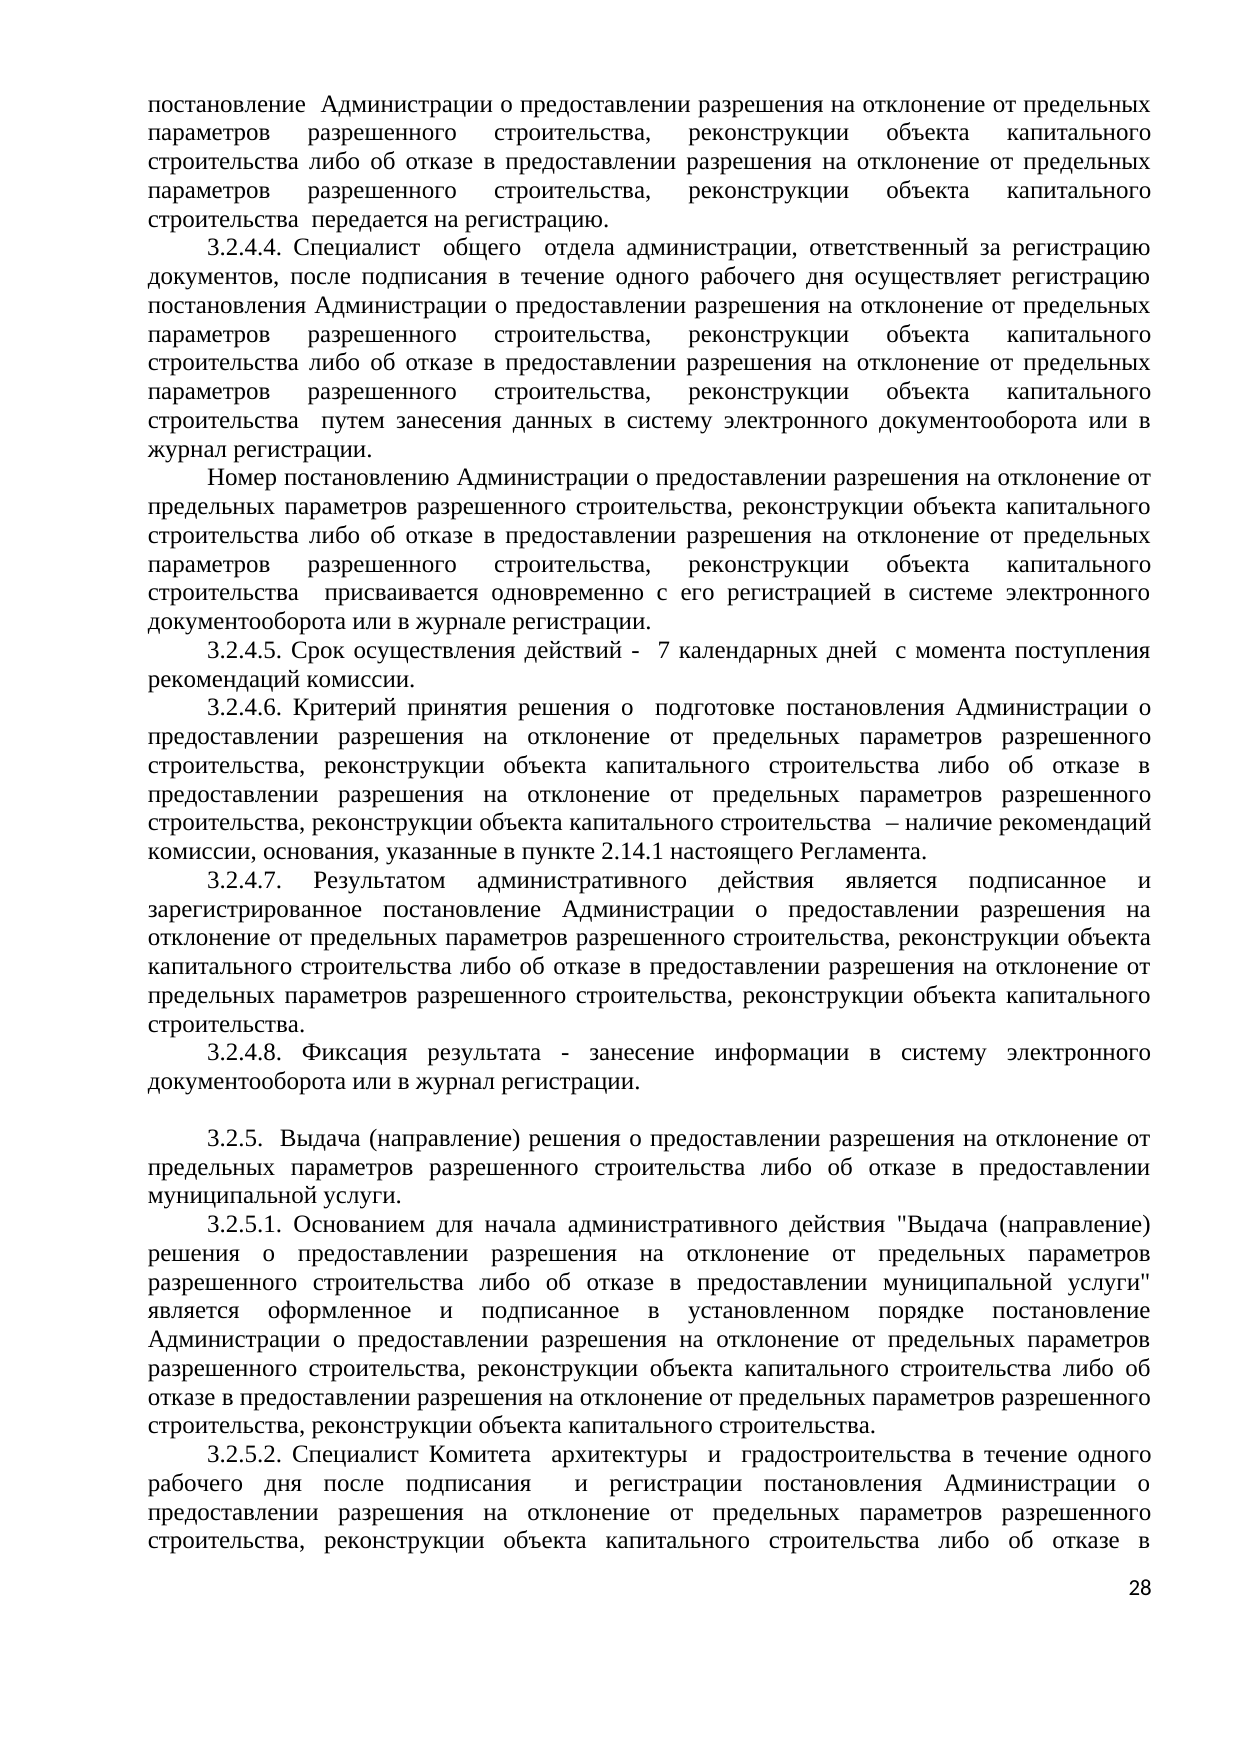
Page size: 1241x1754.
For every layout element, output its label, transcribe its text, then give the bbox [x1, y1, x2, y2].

text 3.2.4.6. Критерий принятия решения о подготовке постановления Администрации о предоставлении разрешения на отклонение от предельных параметров разрешенного строительства, реконструкции объекта капитального строительства либо об отказе в предоставлении разрешения на отклонение от предельных параметров разрешенного строительства, реконструкции объекта капитального строительства – наличие рекомендаций комиссии, основания, указанные в пункте 2.14.1 настоящего Регламента. [148, 692, 1152, 865]
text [148, 89, 1152, 232]
text 3.2.4.7. Результатом административного действия является подписанное и зарегистрированное постановление Администрации о предоставлении разрешения на отклонение от предельных параметров разрешенного строительства, реконструкции объекта капитального строительства либо об отказе в предоставлении разрешения на отклонение от предельных параметров разрешенного строительства, реконструкции объекта капитального строительства. [148, 865, 1152, 1037]
text 3.2.5.1. Основанием для начала административного действия "Выдача (направление) решения о предоставлении разрешения на отклонение от предельных параметров разрешенного строительства либо об отказе в предоставлении муниципальной услуги" является оформленное и подписанное в установленном порядке постановление Администрации о предоставлении разрешения на отклонение от предельных параметров разрешенного строительства, реконструкции объекта капитального строительства либо об отказе в предоставлении разрешения на отклонение от предельных параметров разрешенного строительства, реконструкции объекта капитального строительства. [148, 1209, 1152, 1439]
text 3.2.4.8. Фиксация результата - занесение информации в систему электронного документооборота или в журнал регистрации. [148, 1037, 1152, 1095]
text 3.2.4.5. Срок осуществления действий - 7 календарных дней с момента поступления рекомендаций комиссии. [148, 635, 1152, 692]
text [148, 1439, 1152, 1554]
text 3.2.5. Выдача (направление) решения о предоставлении разрешения на отклонение от предельных параметров разрешенного строительства либо об отказе в предоставлении муниципальной услуги. [148, 1123, 1152, 1209]
text 3.2.4.4. Специалист общего отдела администрации, ответственный за регистрацию документов, после подписания в течение одного рабочего дня осуществляет регистрацию постановления Администрации о предоставлении разрешения на отклонение от предельных параметров разрешенного строительства, реконструкции объекта капитального строительства либо об отказе в предоставлении разрешения на отклонение от предельных параметров разрешенного строительства, реконструкции объекта капитального строительства путем занесения данных в систему электронного документооборота или в журнал регистрации. [148, 232, 1152, 462]
text Номер постановлению Администрации о предоставлении разрешения на отклонение от предельных параметров разрешенного строительства, реконструкции объекта капитального строительства либо об отказе в предоставлении разрешения на отклонение от предельных параметров разрешенного строительства, реконструкции объекта капитального строительства присваивается одновременно с его регистрацией в системе электронного документооборота или в журнале регистрации. [148, 462, 1152, 635]
